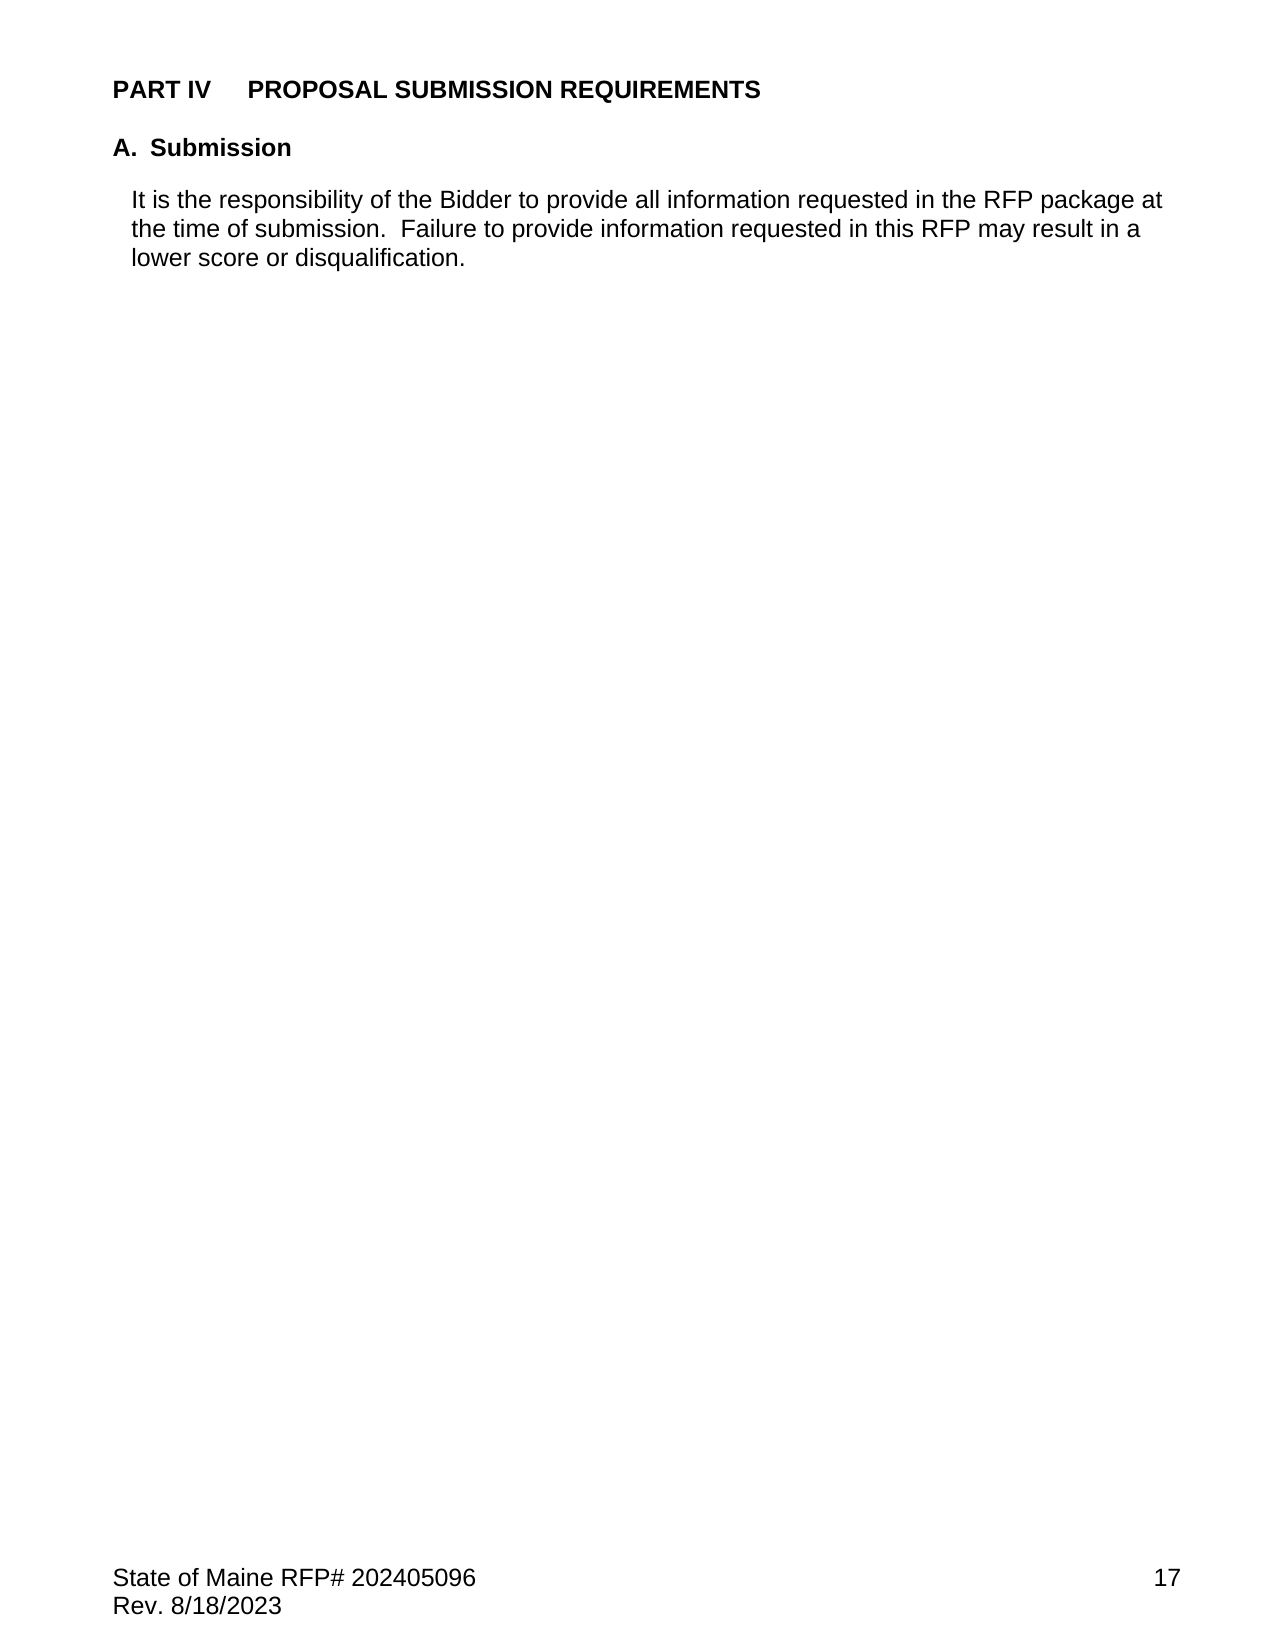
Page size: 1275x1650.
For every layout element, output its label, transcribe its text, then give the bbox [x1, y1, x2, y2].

text PART IV PROPOSAL SUBMISSION REQUIREMENTS [112, 75, 1181, 104]
list Submission [112, 132, 1181, 161]
text It is the responsibility of the Bidder to provide all information requested in the RFP package at the time of submission. Failure to provide information requested in this RFP may result in a lower score or disqualification. [131, 185, 1181, 271]
